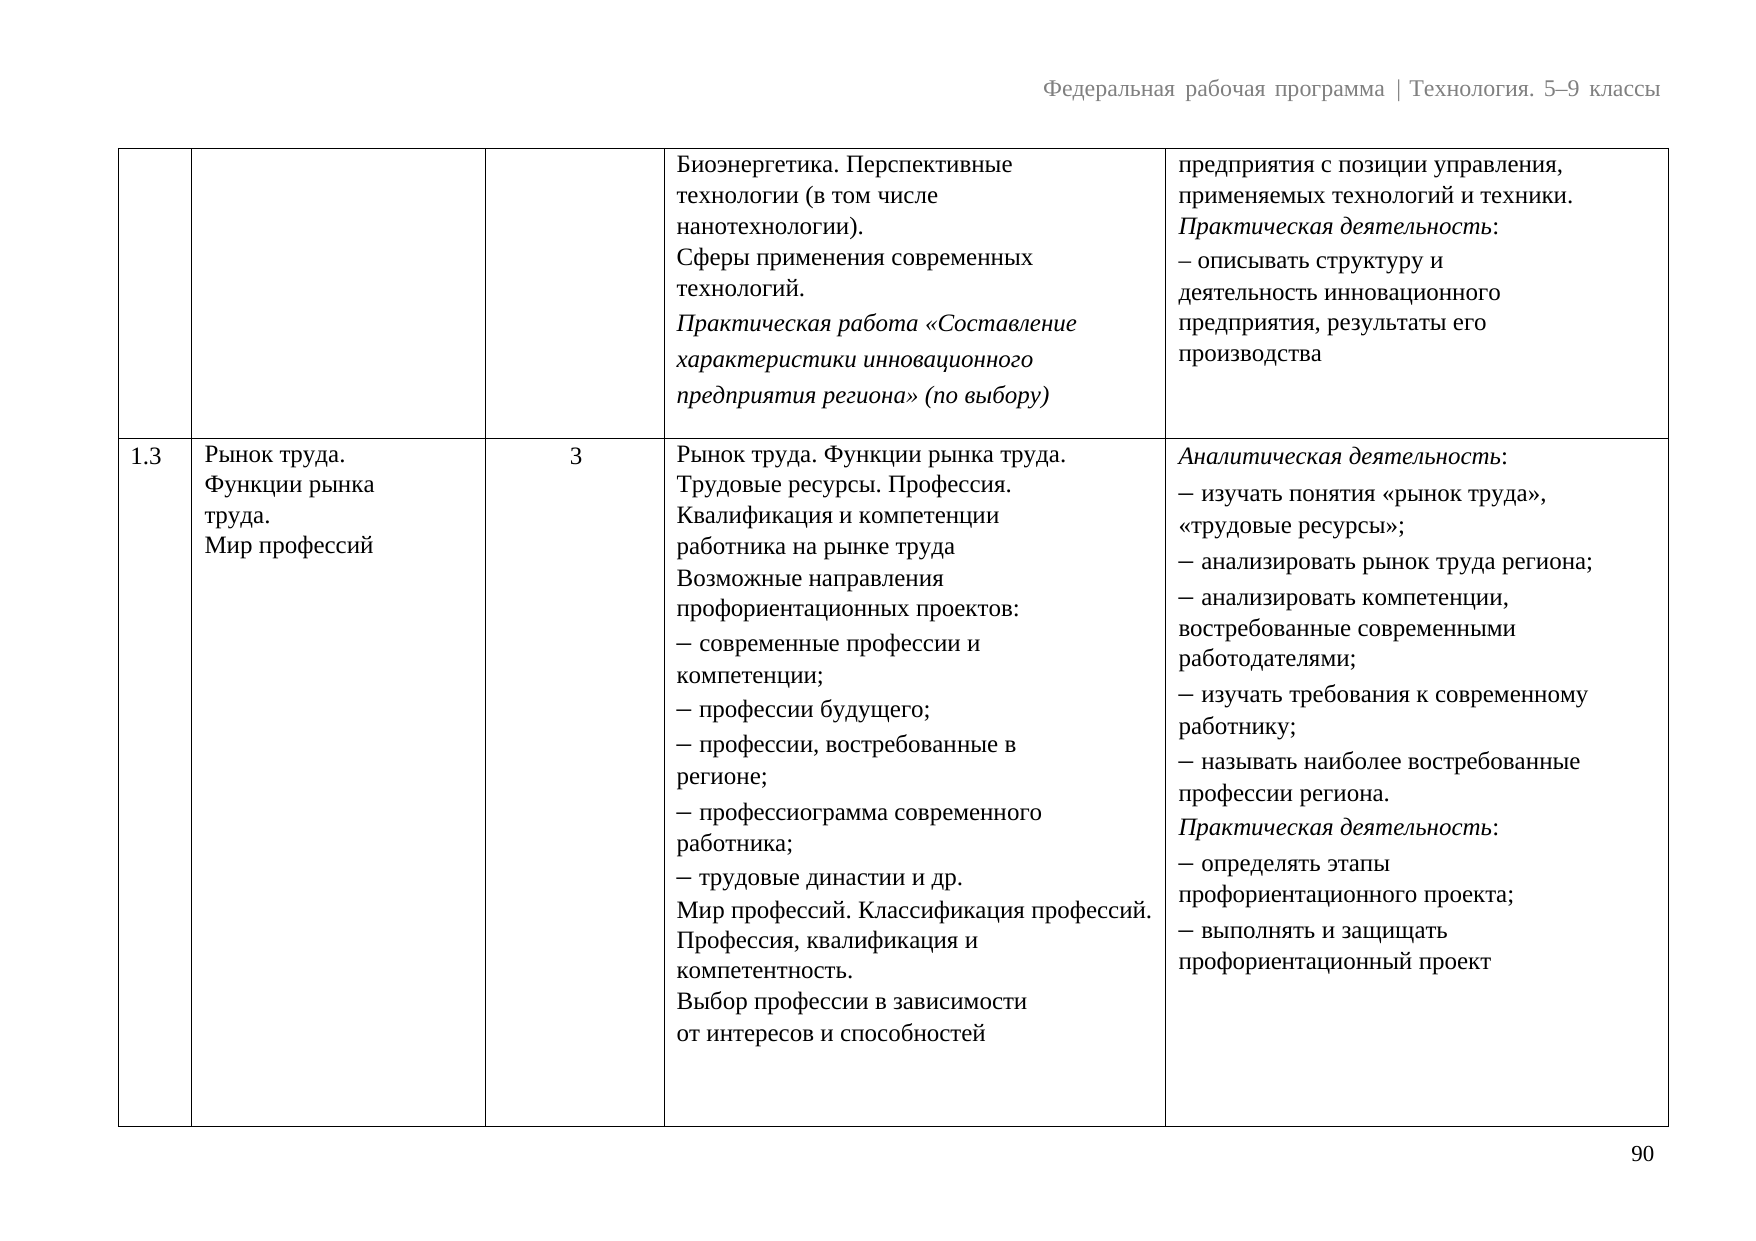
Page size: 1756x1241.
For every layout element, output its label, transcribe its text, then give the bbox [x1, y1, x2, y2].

table_header [486, 149, 664, 438]
table_header [192, 149, 485, 438]
table_header [119, 149, 191, 438]
table_cell 1.3 [119, 439, 191, 1126]
table_cell Рынок труда. Функции рынка труда. Трудовые ресурсы. Профессия. Квалификация и компетенции работника на рынке труда Возможные направления профориентационных проектов: современные профессии и компетенции; профессии будущего; профессии, востребованные в регионе; профессиограмма современного работника; трудовые династии и др. Мир профессий. Классификация профессий. Профессия, квалификация и компетентность. Выбор профессии в зависимости от интересов и способностей [665, 439, 1165, 1126]
table_header Биоэнергетика. Перспективные технологии (в том числе нанотехнологии). Сферы применения современных технологий. Практическая работа «Составление характеристики инновационного предприятия региона» (по выбору) [665, 149, 1165, 438]
table_cell Рынок труда. Функции рынка труда. Мир профессий [192, 439, 485, 1126]
table_header предприятия с позиции управления, применяемых технологий и техники. Практическая деятельность: – описывать структуру и деятельность инновационного предприятия, результаты его производства [1166, 149, 1668, 438]
table_cell Аналитическая деятельность: изучать понятия «рынок труда», «трудовые ресурсы»; анализировать рынок труда региона; анализировать компетенции, востребованные современными работодателями; изучать требования к современному работнику; называть наиболее востребованные профессии региона. Практическая деятельность: определять этапы профориентационного проекта; выполнять и защищать профориентационный проект [1166, 439, 1668, 1126]
table_cell 3 [486, 439, 664, 1126]
